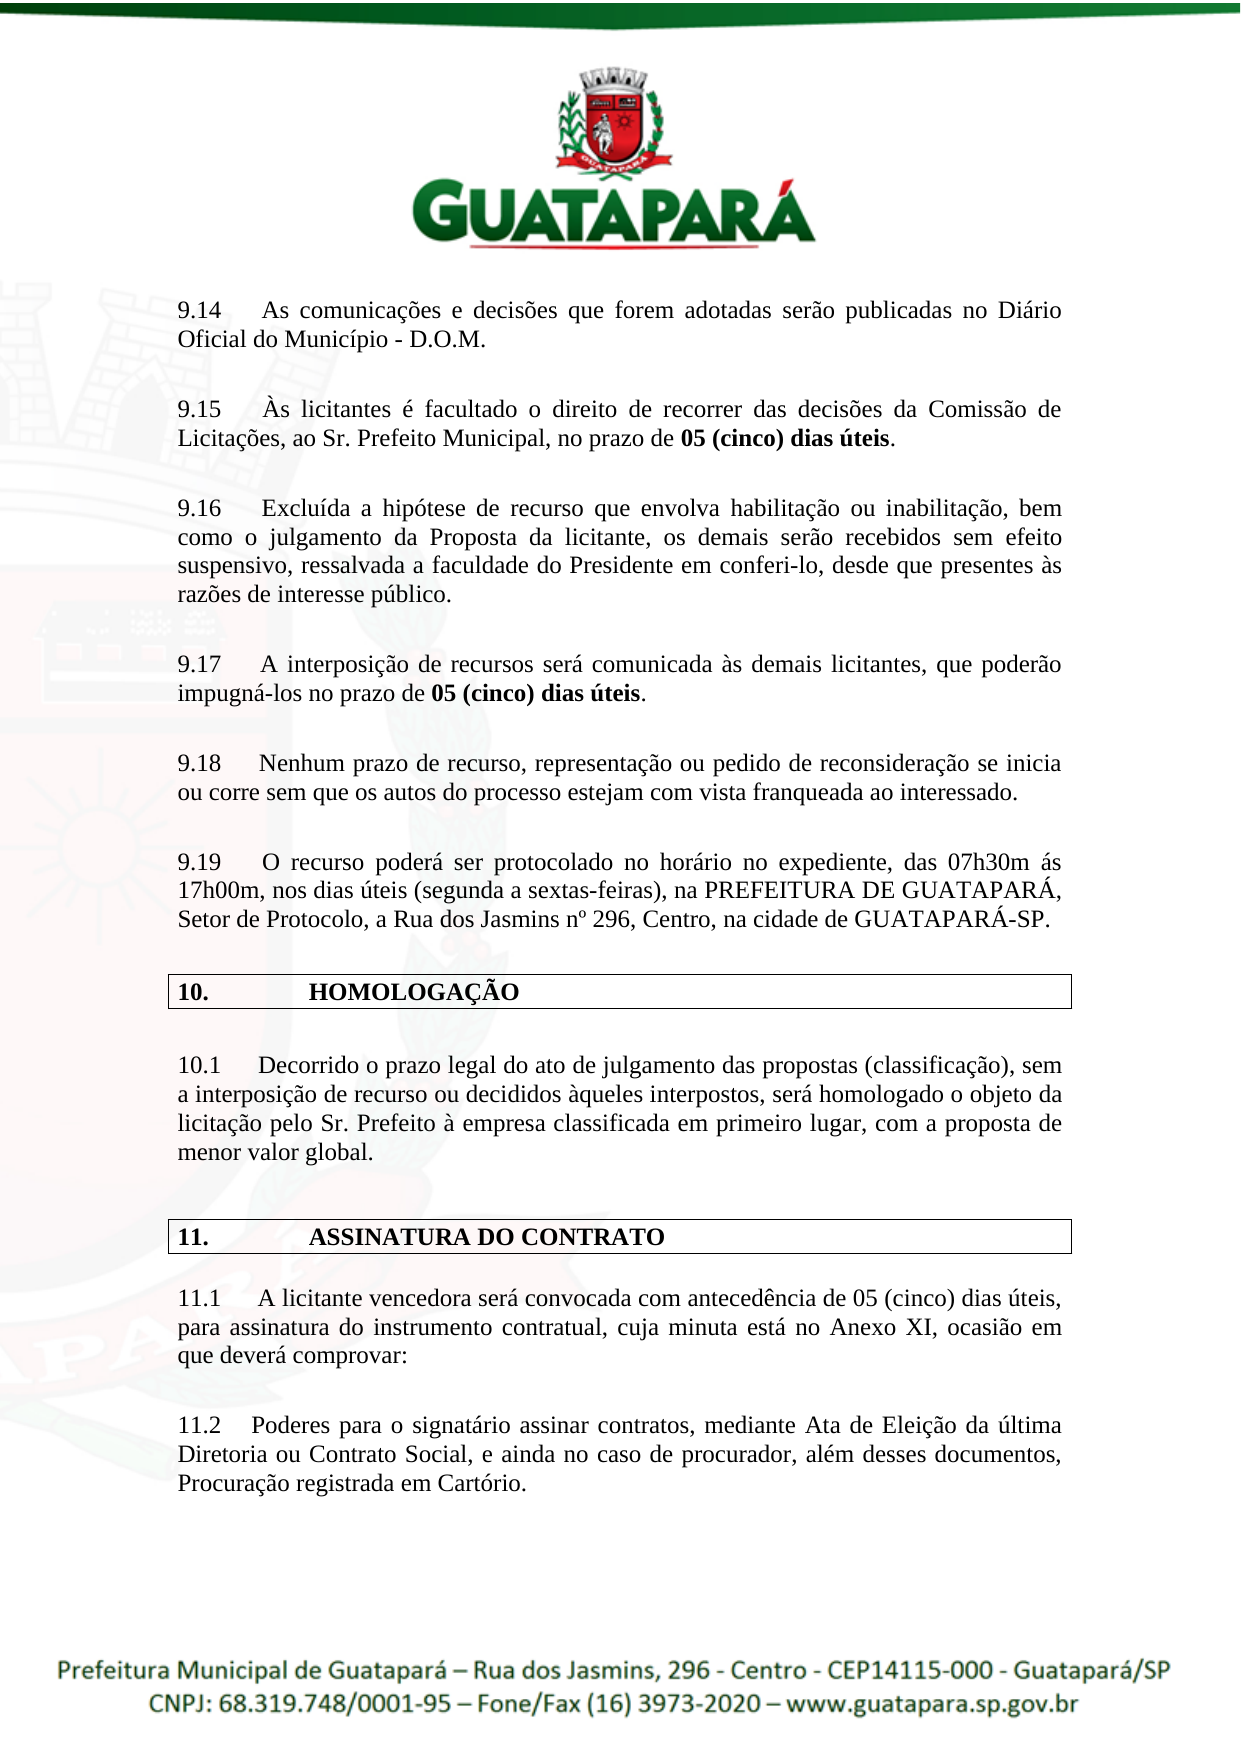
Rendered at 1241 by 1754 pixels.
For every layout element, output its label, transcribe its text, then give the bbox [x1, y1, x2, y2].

list As comunicações e decisões que forem adotadas serão publicadas no Diário Oficial do Município - D.O.M. [177, 295, 1063, 353]
list O recurso poderá ser protocolado no horário no expediente, das 07h30m ás 17h00m, nos dias úteis (segunda a sextas-feiras), na PREFEITURA DE GUATAPARÁ, Setor de Protocolo, a Rua dos Jasmins nº 296, Centro, na cidade de GUATAPARÁ-SP. [177, 847, 1063, 933]
list Poderes para o signatário assinar contratos, mediante Ata de Eleição da última Diretoria ou Contrato Social, e ainda no caso de procurador, além desses documentos, Procuração registrada em Cartório. [177, 1410, 1063, 1497]
list HOMOLOGAÇÃO [169, 975, 1071, 1008]
list Excluída a hipótese de recurso que envolva habilitação ou inabilitação, bem como o julgamento da Proposta da licitante, os demais serão recebidos sem efeito suspensivo, ressalvada a faculdade do Presidente em conferi-lo, desde que presentes às razões de interesse público. [177, 493, 1063, 608]
list Às licitantes é facultado o direito de recorrer das decisões da Comissão de Licitações, ao Sr. Prefeito Municipal, no prazo de 05 (cinco) dias úteis. [177, 394, 1063, 452]
list A interposição de recursos será comunicada às demais licitantes, que poderão impugná-los no prazo de 05 (cinco) dias úteis. [177, 649, 1063, 707]
list ASSINATURA DO CONTRATO [169, 1220, 1071, 1253]
list A licitante vencedora será convocada com antecedência de 05 (cinco) dias úteis, para assinatura do instrumento contratual, cuja minuta está no Anexo XI, ocasião em que deverá comprovar: [177, 1283, 1063, 1369]
list Nenhum prazo de recurso, representação ou pedido de reconsideração se inicia ou corre sem que os autos do processo estejam com vista franqueada ao interessado. [177, 748, 1063, 805]
picture [0, 3, 1241, 1754]
text 10.1 Decorrido o prazo legal do ato de julgamento das propostas (classificação), sem a interposição de recurso ou decididos àqueles interpostos, será homologado o objeto da licitação pelo Sr. Prefeito à empresa classificada em primeiro lugar, com a proposta de menor valor global. [177, 1050, 1063, 1165]
